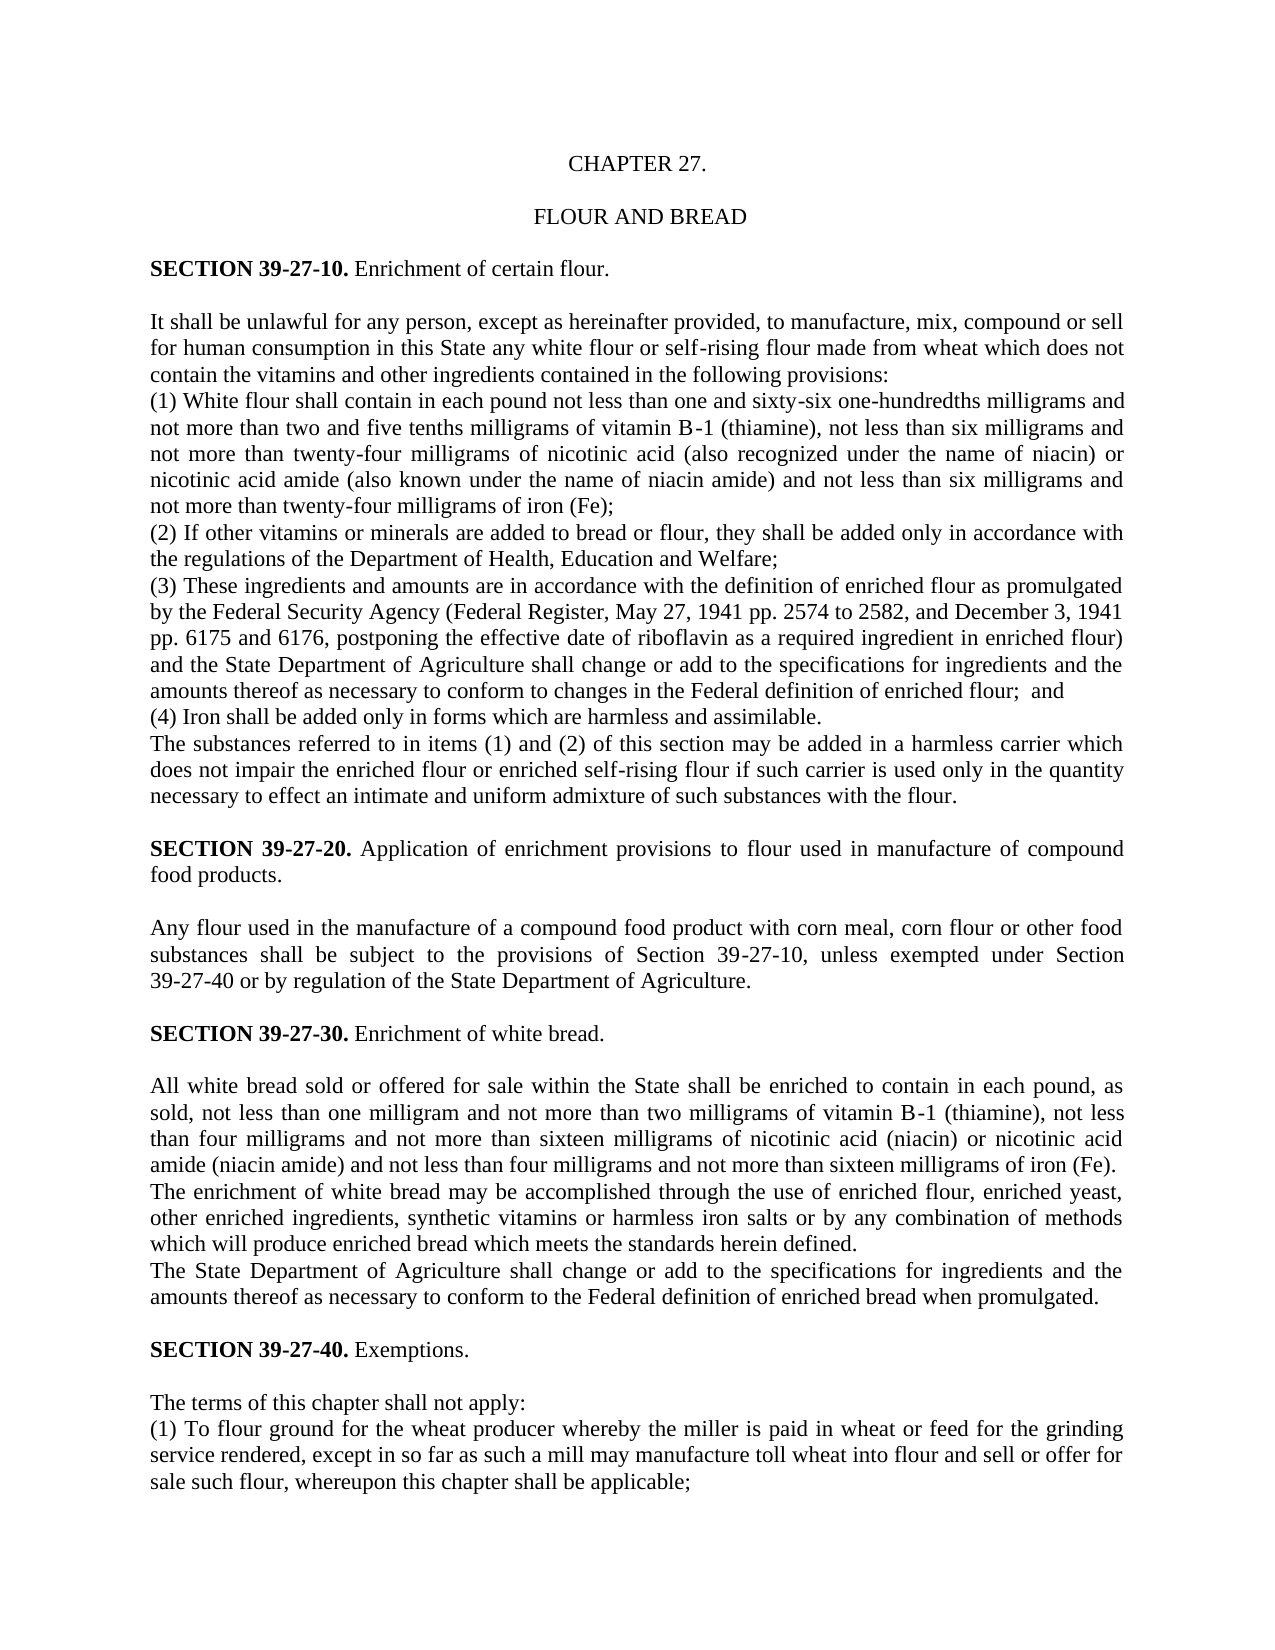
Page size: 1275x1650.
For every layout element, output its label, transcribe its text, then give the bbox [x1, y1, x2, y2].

text SECTION 39-27-10. Enrichment of certain flour. [150, 255, 1125, 282]
text (1) White flour shall contain in each pound not less than one and sixty-six one-hundredths milligrams and not more than two and five tenths milligrams of vitamin B-1 (thiamine), not less than six milligrams and not more than twenty-four milligrams of nicotinic acid (also recognized under the name of niacin) or nicotinic acid amide (also known under the name of niacin amide) and not less than six milligrams and not more than twenty-four milligrams of iron (Fe); [150, 387, 1125, 519]
text (4) Iron shall be added only in forms which are harmless and assimilable. [150, 703, 1125, 730]
text Any flour used in the manufacture of a compound food product with corn meal, corn flour or other food substances shall be subject to the provisions of Section 39-27-10, unless exempted under Section 39-27-40 or by regulation of the State Department of Agriculture. [150, 914, 1125, 993]
text (1) To flour ground for the wheat producer whereby the miller is paid in wheat or feed for the grinding service rendered, except in so far as such a mill may manufacture toll wheat into flour and sell or offer for sale such flour, whereupon this chapter shall be applicable; [150, 1415, 1125, 1494]
text SECTION 39-27-40. Exemptions. [150, 1336, 1125, 1362]
text The enrichment of white bread may be accomplished through the use of enriched flour, enriched yeast, other enriched ingredients, synthetic vitamins or harmless iron salts or by any combination of methods which will produce enriched bread which meets the standards herein defined. [150, 1178, 1125, 1257]
text SECTION 39-27-20. Application of enrichment provisions to flour used in manufacture of compound food products. [150, 835, 1125, 888]
text It shall be unlawful for any person, except as hereinafter provided, to manufacture, mix, compound or sell for human consumption in this State any white flour or self-rising flour made from wheat which does not contain the vitamins and other ingredients contained in the following provisions: [150, 308, 1125, 387]
text CHAPTER 27. [150, 150, 1125, 176]
text The State Department of Agriculture shall change or add to the specifications for ingredients and the amounts thereof as necessary to conform to the Federal definition of enriched bread when promulgated. [150, 1257, 1125, 1309]
text (2) If other vitamins or minerals are added to bread or flour, they shall be added only in accordance with the regulations of the Department of Health, Education and Welfare; [150, 519, 1125, 572]
text The substances referred to in items (1) and (2) of this section may be added in a harmless carrier which does not impair the enriched flour or enriched self-rising flour if such carrier is used only in the quantity necessary to effect an intimate and uniform admixture of such substances with the flour. [150, 730, 1125, 809]
text FLOUR AND BREAD [150, 203, 1125, 229]
text All white bread sold or offered for sale within the State shall be enriched to contain in each pound, as sold, not less than one milligram and not more than two milligrams of vitamin B-1 (thiamine), not less than four milligrams and not more than sixteen milligrams of nicotinic acid (niacin) or nicotinic acid amide (niacin amide) and not less than four milligrams and not more than sixteen milligrams of iron (Fe). [150, 1072, 1125, 1178]
text SECTION 39-27-30. Enrichment of white bread. [150, 1020, 1125, 1046]
text The terms of this chapter shall not apply: [150, 1389, 1125, 1415]
text (3) These ingredients and amounts are in accordance with the definition of enriched flour as promulgated by the Federal Security Agency (Federal Register, May 27, 1941 pp. 2574 to 2582, and December 3, 1941 pp. 6175 and 6176, postponing the effective date of riboflavin as a required ingredient in enriched flour) and the State Department of Agriculture shall change or add to the specifications for ingredients and the amounts thereof as necessary to conform to changes in the Federal definition of enriched flour; and [150, 572, 1125, 703]
